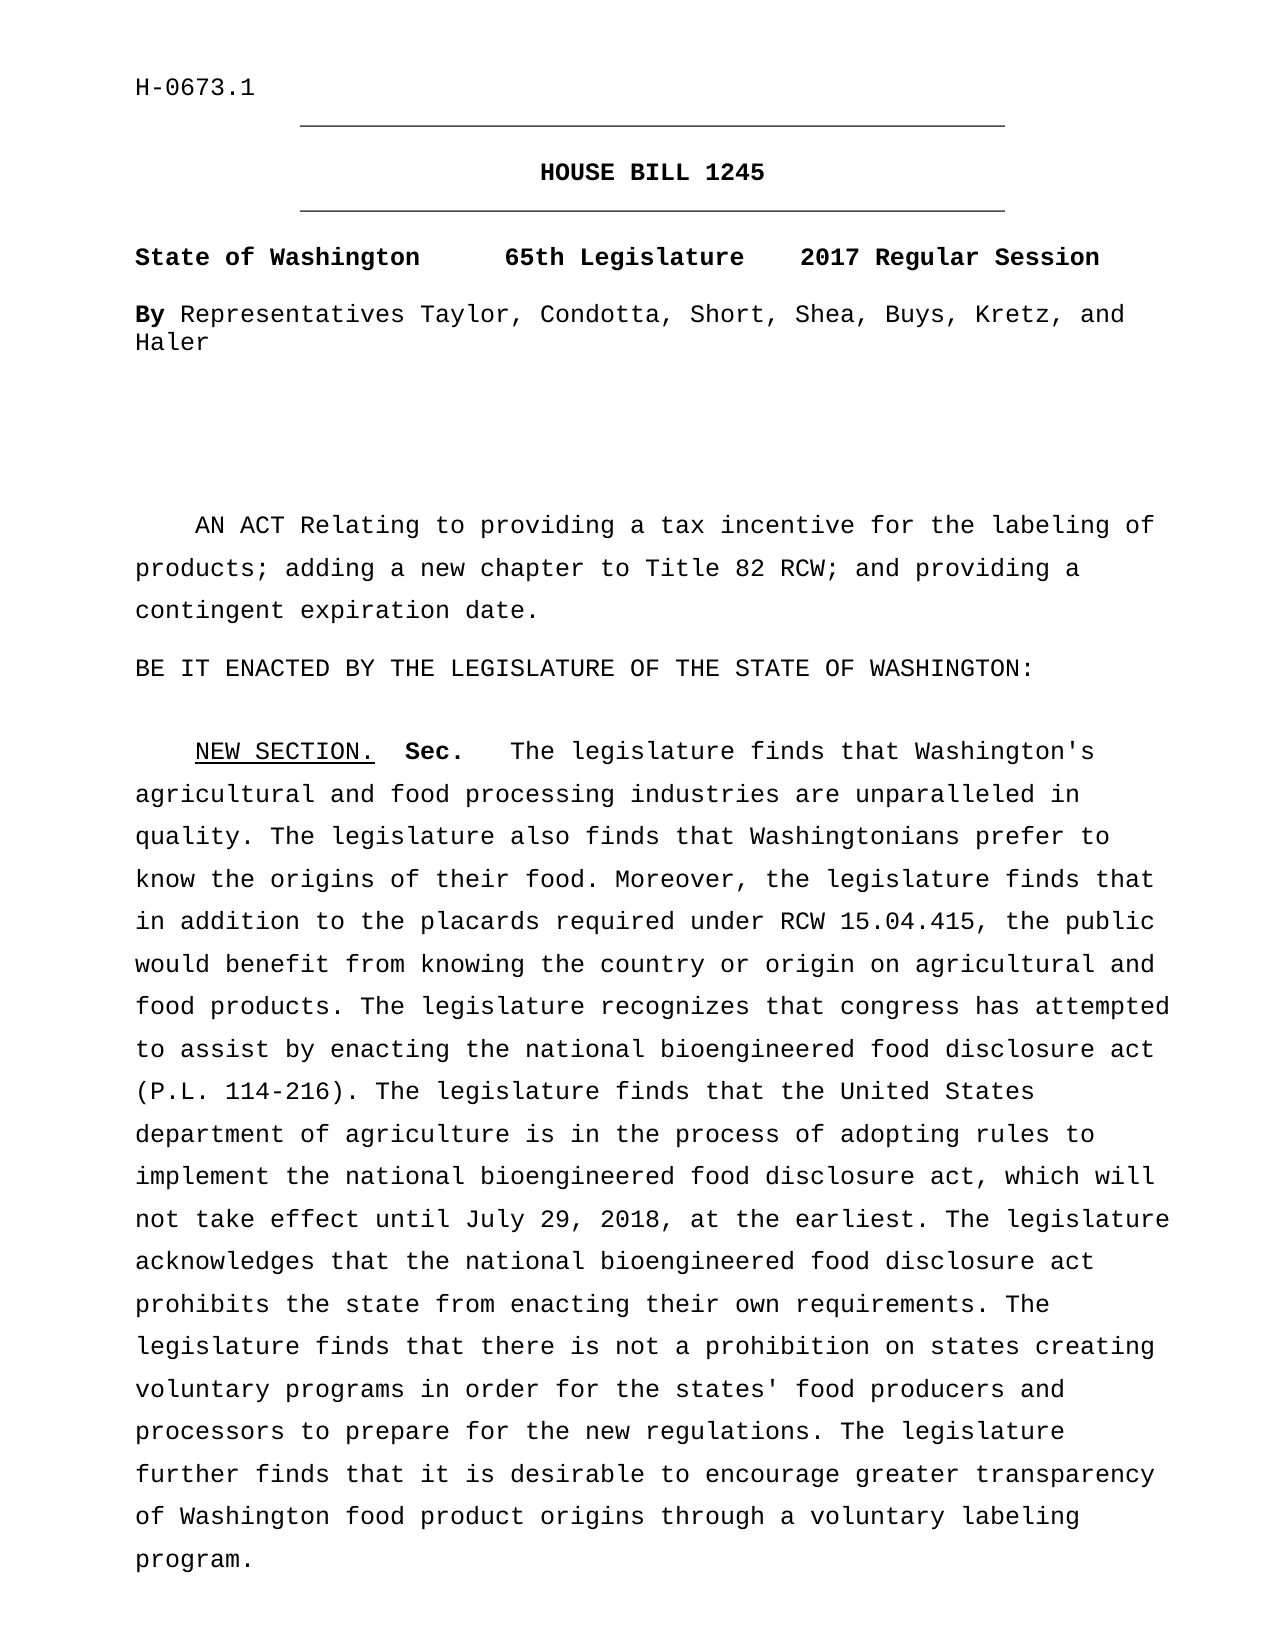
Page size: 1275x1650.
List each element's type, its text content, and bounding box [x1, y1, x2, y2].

text AN ACT Relating to providing a tax incentive for the labeling of products; adding a new chapter to Title 82 RCW; and providing a contingent expiration date. [135, 500, 1170, 627]
text State of Washington 65th Legislature 2017 Regular Session [135, 245, 1170, 273]
text _______________________________________________ [135, 103, 1170, 132]
text BE IT ENACTED BY THE LEGISLATURE OF THE STATE OF WASHINGTON: [135, 656, 1170, 684]
text HOUSE BILL 1245 [135, 160, 1170, 188]
text _______________________________________________ [135, 188, 1170, 217]
text By Representatives Taylor, Condotta, Short, Shea, Buys, Kretz, and Haler [135, 302, 1170, 358]
text H-0673.1 [135, 75, 1170, 103]
text NEW SECTION. Sec. The legislature finds that Washington's agricultural and food processing industries are unparalleled in quality. The legislature also finds that Washingtonians prefer to know the origins of their food. Moreover, the legislature finds that in addition to the placards required under RCW 15.04.415, the public would benefit from knowing the country or origin on agricultural and food products. The legislature recognizes that congress has attempted to assist by enacting the national bioengineered food disclosure act (P.L. 114-216). The legislature finds that the United States department of agriculture is in the process of adopting rules to implement the national bioengineered food disclosure act, which will not take effect until July 29, 2018, at the earliest. The legislature acknowledges that the national bioengineered food disclosure act prohibits the state from enacting their own requirements. The legislature finds that there is not a prohibition on states creating voluntary programs in order for the states' food producers and processors to prepare for the new regulations. The legislature further finds that it is desirable to encourage greater transparency of Washington food product origins through a voluntary labeling program. [135, 726, 1170, 1576]
